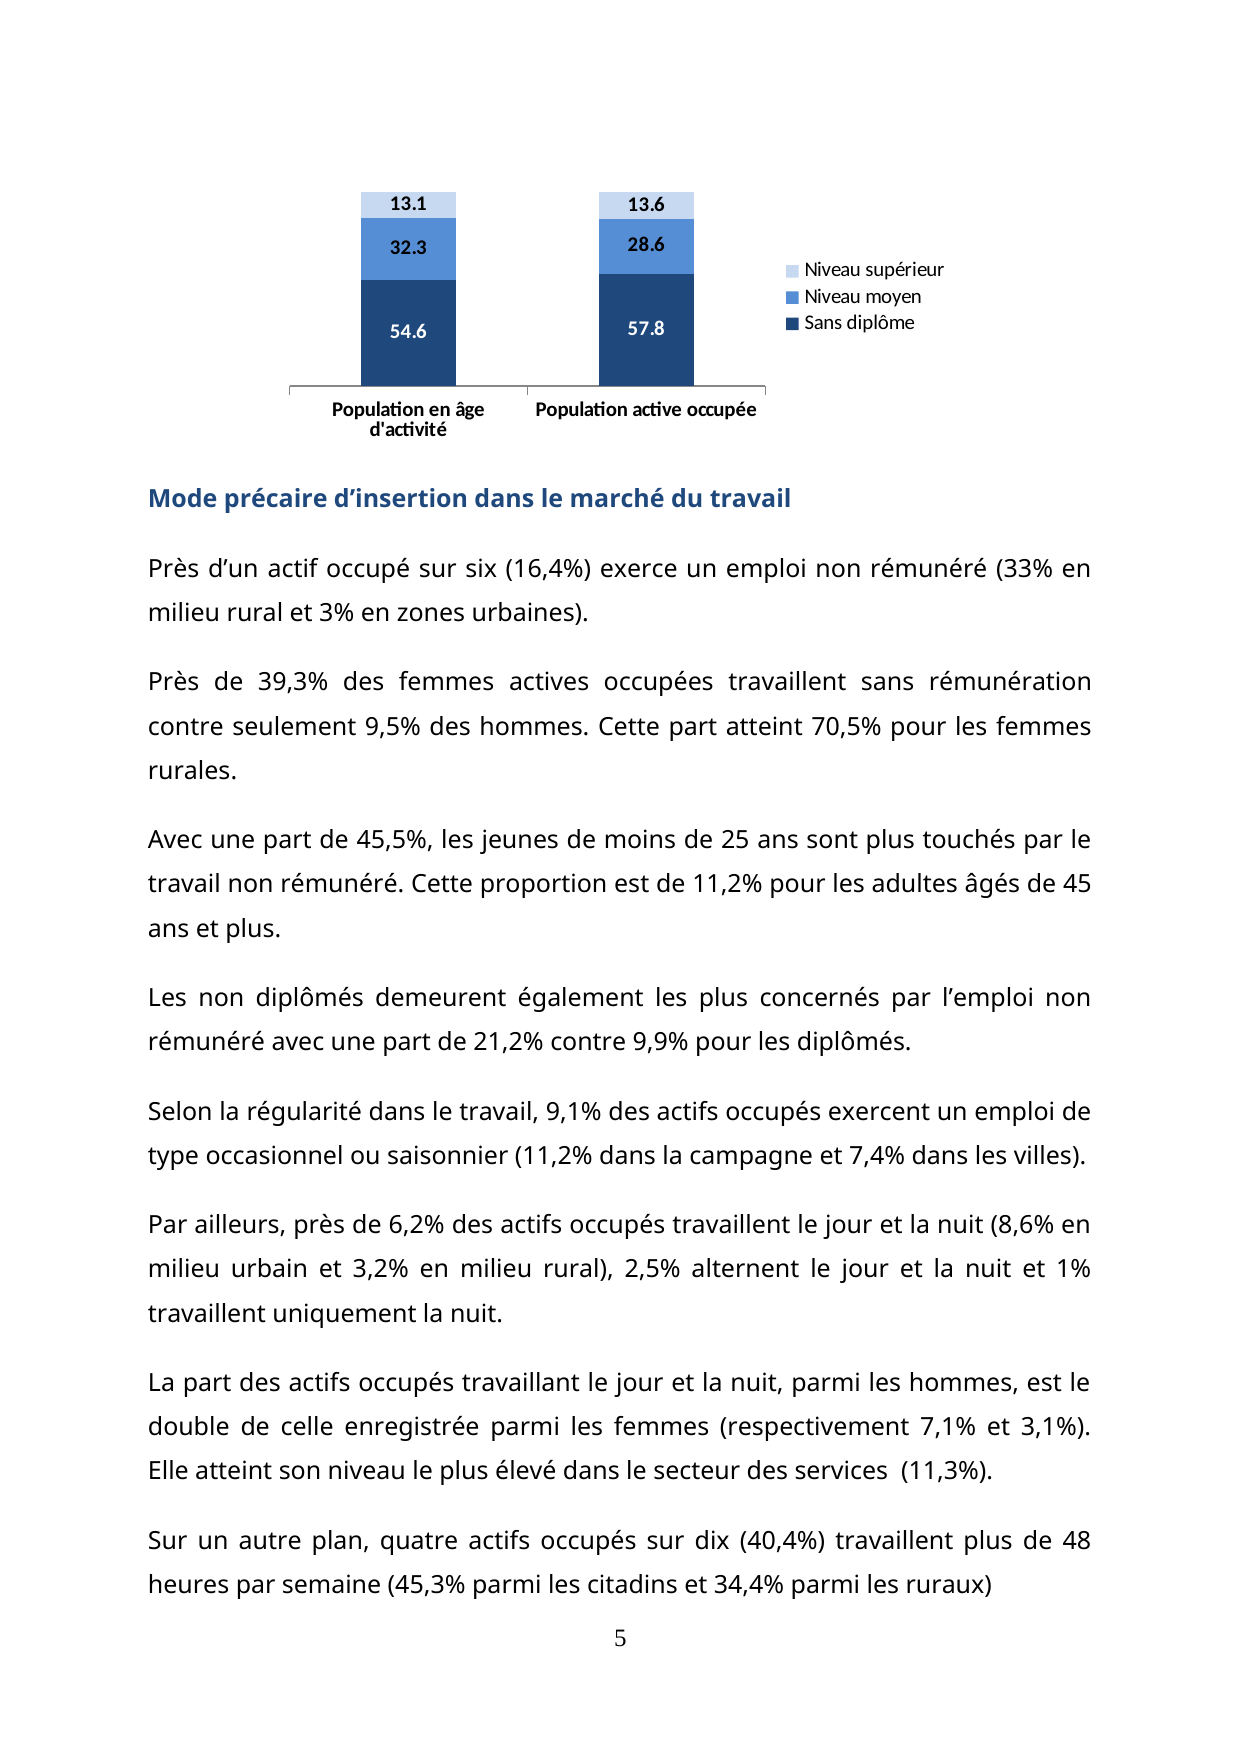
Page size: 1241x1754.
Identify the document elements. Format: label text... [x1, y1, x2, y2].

text La part des actifs occupés travaillant le jour et la nuit, parmi les hommes, est le double de celle enregistrée parmi les femmes (respectivement 7,1% et 3,1%). Elle atteint son niveau le plus élevé dans le secteur des services (11,3%). [148, 1364, 1093, 1487]
text Près d’un actif occupé sur six (16,4%) exerce un emploi non rémunéré (33% en milieu rural et 3% en zones urbaines). [148, 550, 1093, 629]
text Sur un autre plan, quatre actifs occupés sur dix (40,4%) travaillent plus de 48 heures par semaine (45,3% parmi les citadins et 34,4% parmi les ruraux) [148, 1522, 1093, 1601]
text Selon la régularité dans le travail, 9,1% des actifs occupés exercent un emploi de type occasionnel ou saisonnier (11,2% dans la campagne et 7,4% dans les villes). [148, 1093, 1093, 1171]
text Avec une part de 45,5%, les jeunes de moins de 25 ans sont plus touchés par le travail non rémunéré. Cette proportion est de 11,2% pour les adultes âgés de 45 ans et plus. [148, 822, 1093, 944]
text Mode précaire d’insertion dans le marché du travail [148, 481, 1093, 515]
text Près de 39,3% des femmes actives occupées travaillent sans rémunération contre seulement 9,5% des hommes. Cette part atteint 70,5% pour les femmes rurales. [148, 664, 1093, 787]
text Les non diplômés demeurent également les plus concernés par l’emploi non rémunéré avec une part de 21,2% contre 9,9% pour les diplômés. [148, 979, 1093, 1058]
text Par ailleurs, près de 6,2% des actifs occupés travaillent le jour et la nuit (8,6% en milieu urbain et 3,2% en milieu rural), 2,5% alternent le jour et la nuit et 1% travaillent uniquement la nuit. [148, 1207, 1093, 1329]
